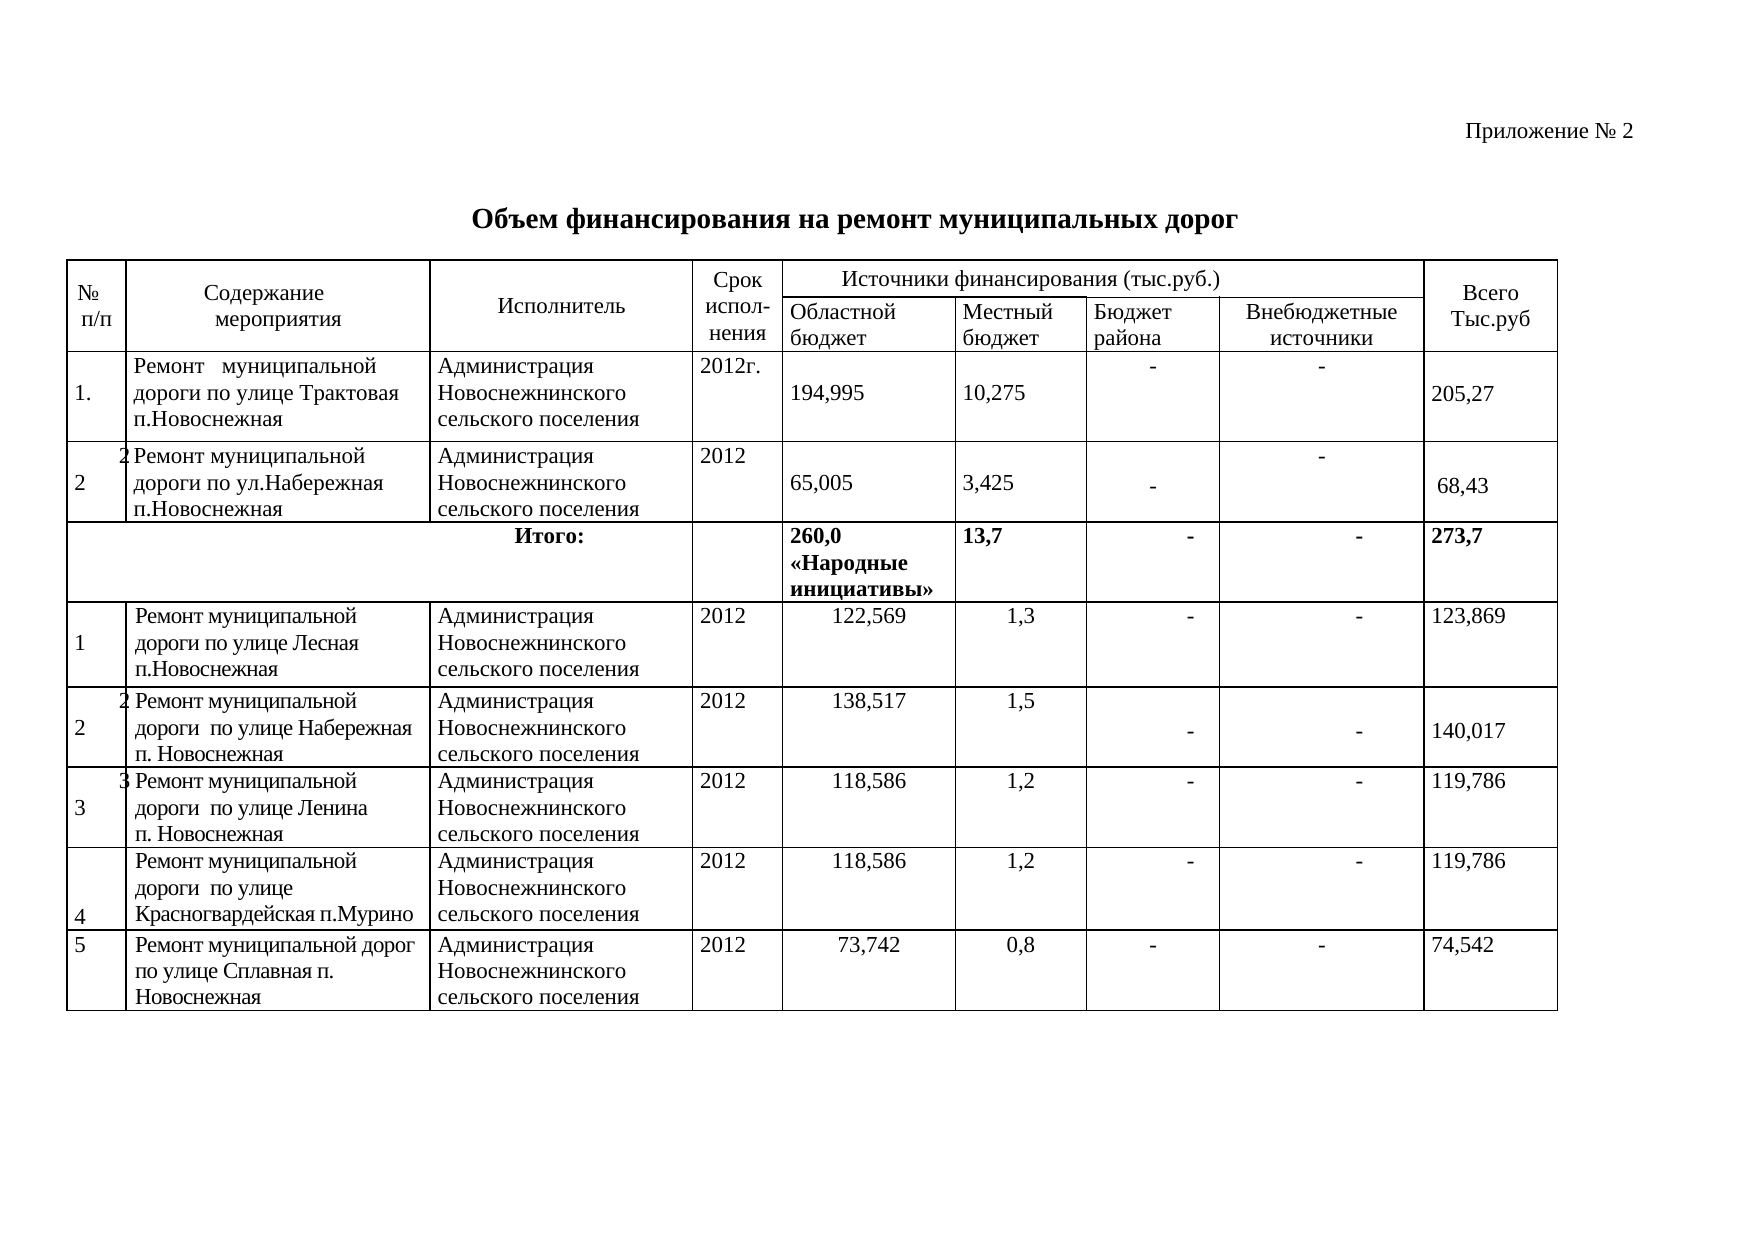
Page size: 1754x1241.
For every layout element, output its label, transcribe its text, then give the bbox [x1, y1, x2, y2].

table_cell 22 [68, 688, 125, 766]
table_cell [693, 523, 782, 601]
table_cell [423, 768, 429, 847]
table_cell 140,017 [1425, 688, 1557, 766]
table_cell 138,517 [783, 688, 955, 766]
text Приложение № 2 [74, 117, 1636, 144]
table_cell 273,7 [1425, 523, 1557, 601]
table_cell - [1087, 442, 1219, 521]
table_cell 1. [68, 352, 125, 441]
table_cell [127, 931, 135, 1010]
table_header Исполнитель [431, 261, 692, 351]
table_cell 2012 [693, 931, 782, 1010]
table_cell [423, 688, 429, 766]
table_cell - [1220, 442, 1423, 521]
table_cell Администрация Новоснежнинского сельского поселения [431, 603, 692, 686]
table_cell 3,425 [956, 442, 1086, 521]
table_header Источники финансирования (тыс.руб.) [783, 261, 1423, 296]
table_cell 123,869 [1425, 603, 1557, 686]
table_cell 5 [68, 931, 125, 1010]
table_cell Ремонт муниципальной дороги по ул.Набережная п.Новоснежная [127, 442, 429, 521]
table_cell 33 [68, 768, 125, 847]
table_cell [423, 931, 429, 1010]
table_cell Областной бюджет [783, 298, 955, 351]
text Объем финансирования на ремонт муниципальных дорог [74, 201, 1636, 235]
table_cell - [1220, 688, 1423, 766]
table_cell - [1220, 931, 1423, 1010]
table_cell 1,2 [956, 848, 1086, 929]
table_cell - [1087, 688, 1219, 766]
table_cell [431, 931, 692, 1010]
table_cell - [1087, 352, 1219, 441]
table_cell 2012 [693, 848, 782, 929]
table_cell 1,5 [956, 688, 1086, 766]
table_cell 119,786 [1425, 768, 1557, 847]
table_cell 118,586 [783, 768, 955, 847]
table_cell 205,27 [1425, 352, 1557, 441]
table_cell 65,005 [783, 442, 955, 521]
table_cell 2012 [693, 442, 782, 521]
table_cell 1,2 [956, 768, 1086, 847]
table_cell 68,43 [1425, 442, 1557, 521]
table_cell 194,995 [783, 352, 955, 441]
table_cell 2012г. [693, 352, 782, 441]
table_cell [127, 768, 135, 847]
table_cell - [1220, 603, 1423, 686]
table_cell Бюджет района [1087, 298, 1219, 351]
table_header № п/п [68, 261, 125, 351]
table_cell 73,742 [783, 931, 955, 1010]
table_cell - [1220, 768, 1423, 847]
table_cell - [1220, 352, 1423, 441]
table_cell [431, 848, 692, 929]
table_cell - [1087, 848, 1219, 929]
table_cell Итого: [68, 523, 692, 601]
table_cell 0,8 [956, 931, 1086, 1010]
table_header Всего Тыс.руб [1425, 261, 1557, 351]
table_cell - [1087, 523, 1219, 601]
table_cell Администрация Новоснежнинского сельского поселения [431, 688, 692, 766]
table_cell - [1087, 768, 1219, 847]
table_cell 119,786 [1425, 848, 1557, 929]
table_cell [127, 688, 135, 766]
table_cell Ремонт муниципальной дороги по улице Лесная п.Новоснежная [127, 603, 429, 686]
table_cell - [1087, 931, 1219, 1010]
table_cell 74,542 [1425, 931, 1557, 1010]
table_cell Ремонт муниципальной дороги по улице Красногвардейская п.Мурино [127, 848, 429, 929]
table_cell 2012 [693, 768, 782, 847]
table_cell 22 [68, 442, 125, 521]
table_cell 10,275 [956, 352, 1086, 441]
table_cell 118,586 [783, 848, 955, 929]
table_cell Местный бюджет [956, 298, 1086, 351]
table_cell 260,0 «Народные инициативы» [783, 523, 955, 601]
table_cell Ремонт муниципальной дороги по улице Трактовая п.Новоснежная [127, 352, 429, 441]
table_cell Администрация Новоснежнинского сельского поселения [431, 442, 692, 521]
table_cell Администрация Новоснежнинского сельского поселения [431, 352, 692, 441]
table_cell Внебюджетные источники [1220, 298, 1423, 351]
table_header Содержание мероприятия [127, 261, 429, 351]
table_cell 13,7 [956, 523, 1086, 601]
table_cell 2012 [693, 688, 782, 766]
table_cell Администрация Новоснежнинского сельского поселения [431, 768, 692, 847]
table_header Срок испол-нения [693, 261, 782, 351]
table_cell - [1220, 523, 1423, 601]
table_cell 2012 [693, 603, 782, 686]
table_cell - [1087, 603, 1219, 686]
table_cell - [1220, 848, 1423, 929]
table_cell 1 [68, 603, 125, 686]
table_cell 4 [68, 848, 125, 929]
